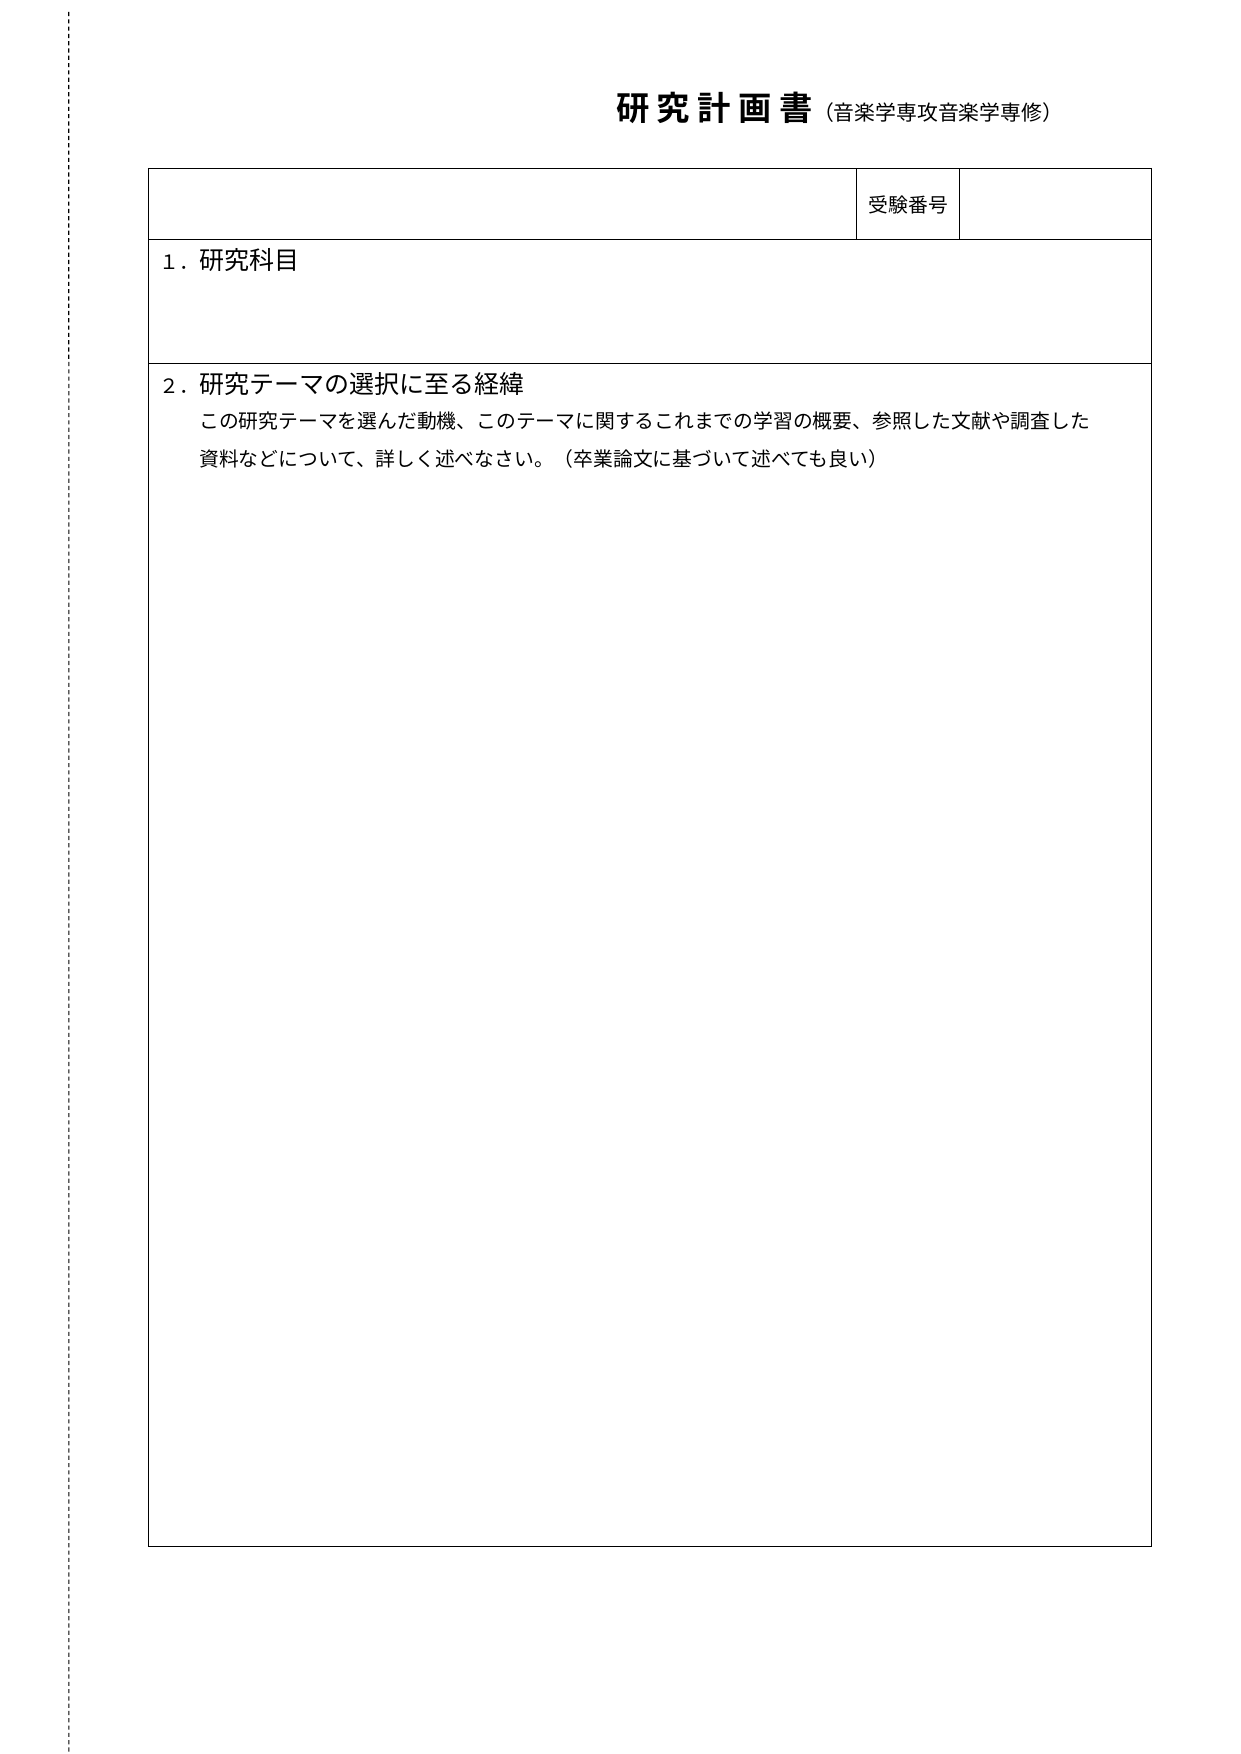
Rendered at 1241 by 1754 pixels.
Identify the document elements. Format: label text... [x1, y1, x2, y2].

table_cell １．研究科目 [149, 240, 1151, 363]
table_header 受験番号 [857, 169, 959, 239]
table_header [149, 169, 856, 239]
text 研 究 計 画 書（音楽学専攻音楽学専修） [148, 68, 1152, 143]
table_cell ２．研究テーマの選択に至る経緯 この研究テーマを選んだ動機、このテーマに関するこれまでの学習の概要、参照した文献や調査した 資料などについて、詳しく述べなさい。（卒業論文に基づいて述べても良い） [149, 364, 1151, 1546]
table_header [960, 169, 1151, 239]
